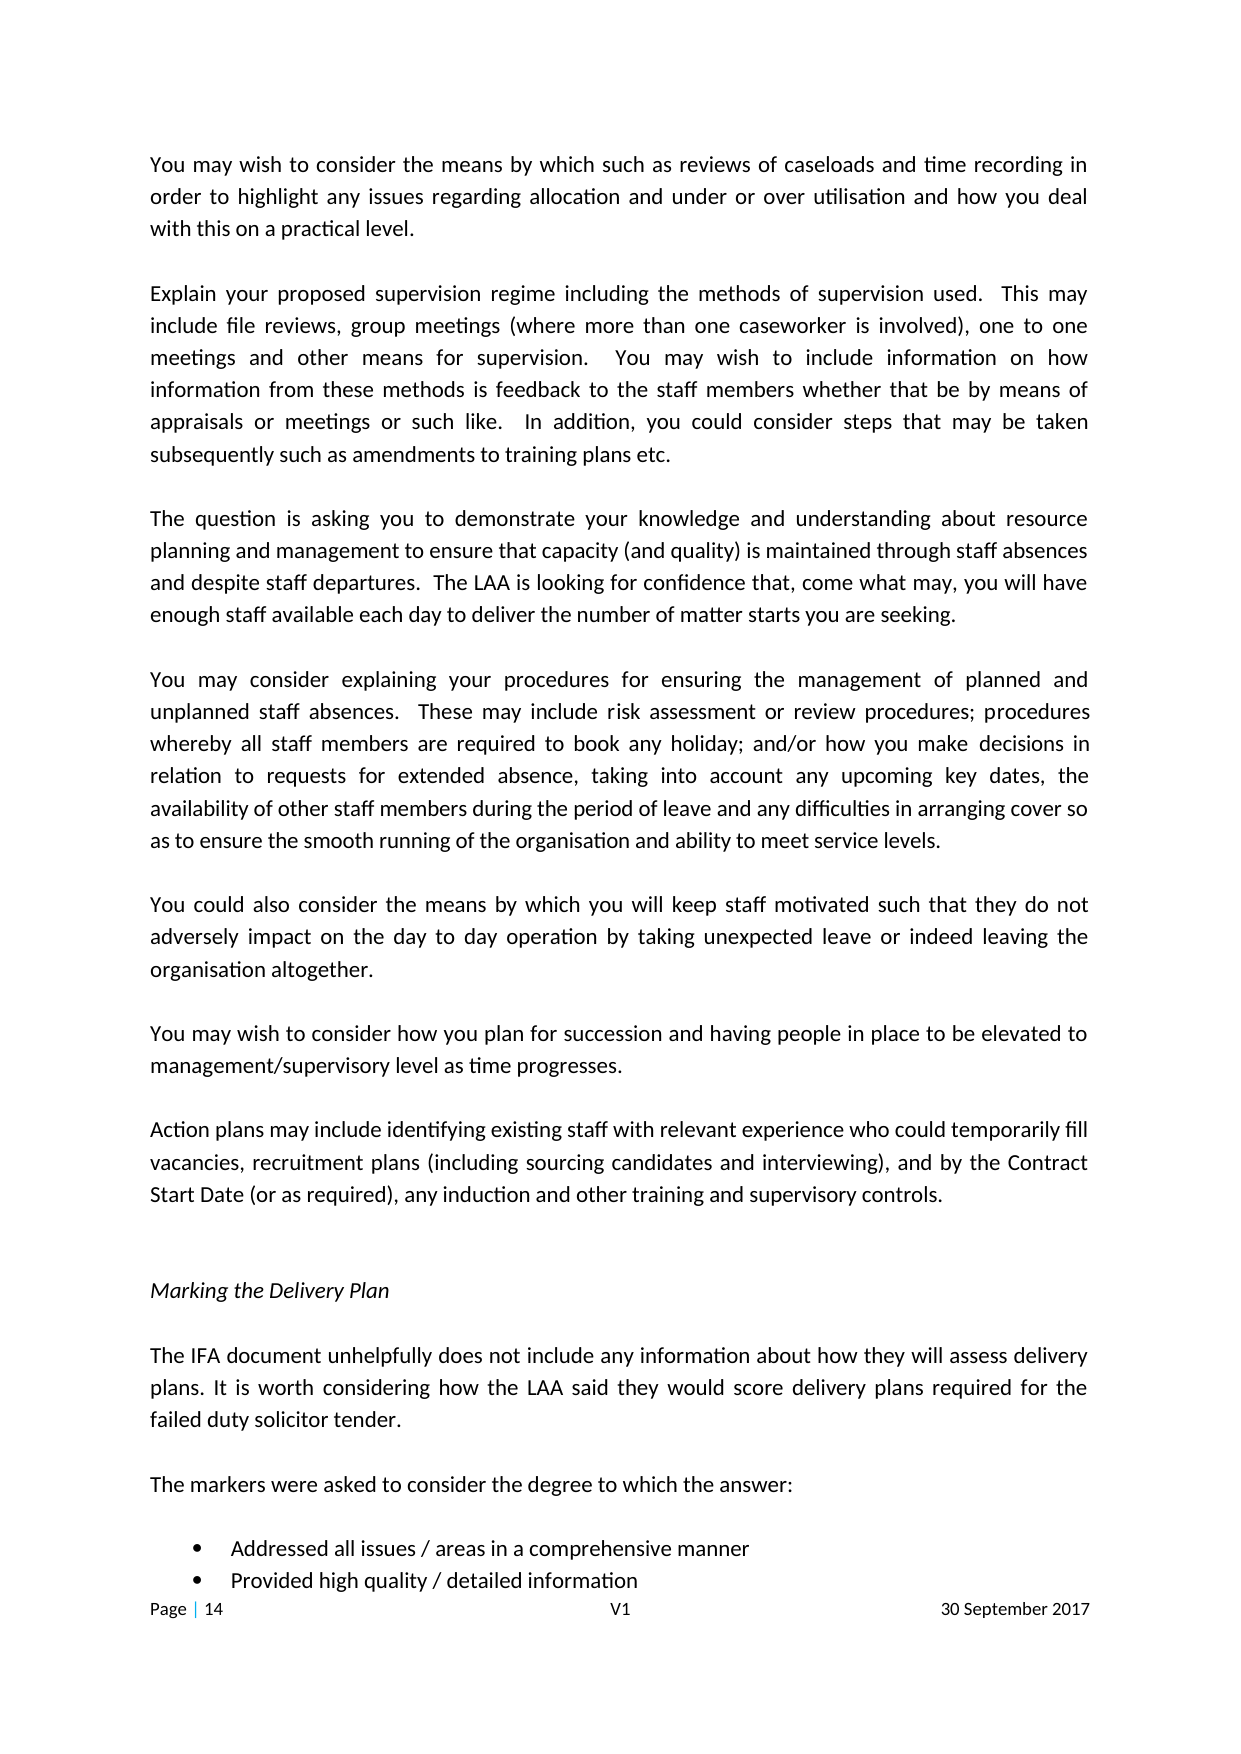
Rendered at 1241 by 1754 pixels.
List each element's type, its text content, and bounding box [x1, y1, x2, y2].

text Explain your proposed supervision regime including the methods of supervision used. This may include file reviews, group meetings (where more than one caseworker is involved), one to one meetings and other means for supervision. You may wish to include information on how information from these methods is feedback to the staff members whether that be by means of appraisals or meetings or such like. In addition, you could consider steps that may be taken subsequently such as amendments to training plans etc. [150, 279, 1090, 468]
text You could also consider the means by which you will keep staff motivated such that they do not adversely impact on the day to day operation by taking unexpected leave or indeed leaving the organisation altogether. [150, 890, 1090, 983]
text The IFA document unhelpfully does not include any information about how they will assess delivery plans. It is worth considering how the LAA said they would score delivery plans required for the failed duty solicitor tender. [150, 1341, 1090, 1433]
list Provided high quality / detailed information [193, 1566, 1090, 1594]
text The markers were asked to consider the degree to which the answer: [150, 1470, 1090, 1498]
list Addressed all issues / areas in a comprehensive manner [193, 1534, 1090, 1562]
text Marking the Delivery Plan [150, 1244, 1090, 1304]
text You may wish to consider how you plan for succession and having people in place to be elevated to management/supervisory level as time progresses. [150, 1019, 1090, 1079]
text You may consider explaining your procedures for ensuring the management of planned and unplanned staff absences. These may include risk assessment or review procedures; procedures whereby all staff members are required to book any holiday; and/or how you make decisions in relation to requests for extended absence, taking into account any upcoming key dates, the availability of other staff members during the period of leave and any difficulties in arranging cover so as to ensure the smooth running of the organisation and ability to meet service levels. [150, 665, 1090, 854]
text Action plans may include identifying existing staff with relevant experience who could temporarily fill vacancies, recruitment plans (including sourcing candidates and interviewing), and by the Contract Start Date (or as required), any induction and other training and supervisory controls. [150, 1116, 1090, 1208]
text You may wish to consider the means by which such as reviews of caseloads and time recording in order to highlight any issues regarding allocation and under or over utilisation and how you deal with this on a practical level. [150, 150, 1090, 242]
text The question is asking you to demonstrate your knowledge and understanding about resource planning and management to ensure that capacity (and quality) is maintained through staff absences and despite staff departures. The LAA is looking for confidence that, come what may, you will have enough staff available each day to deliver the number of matter starts you are seeking. [150, 504, 1090, 629]
